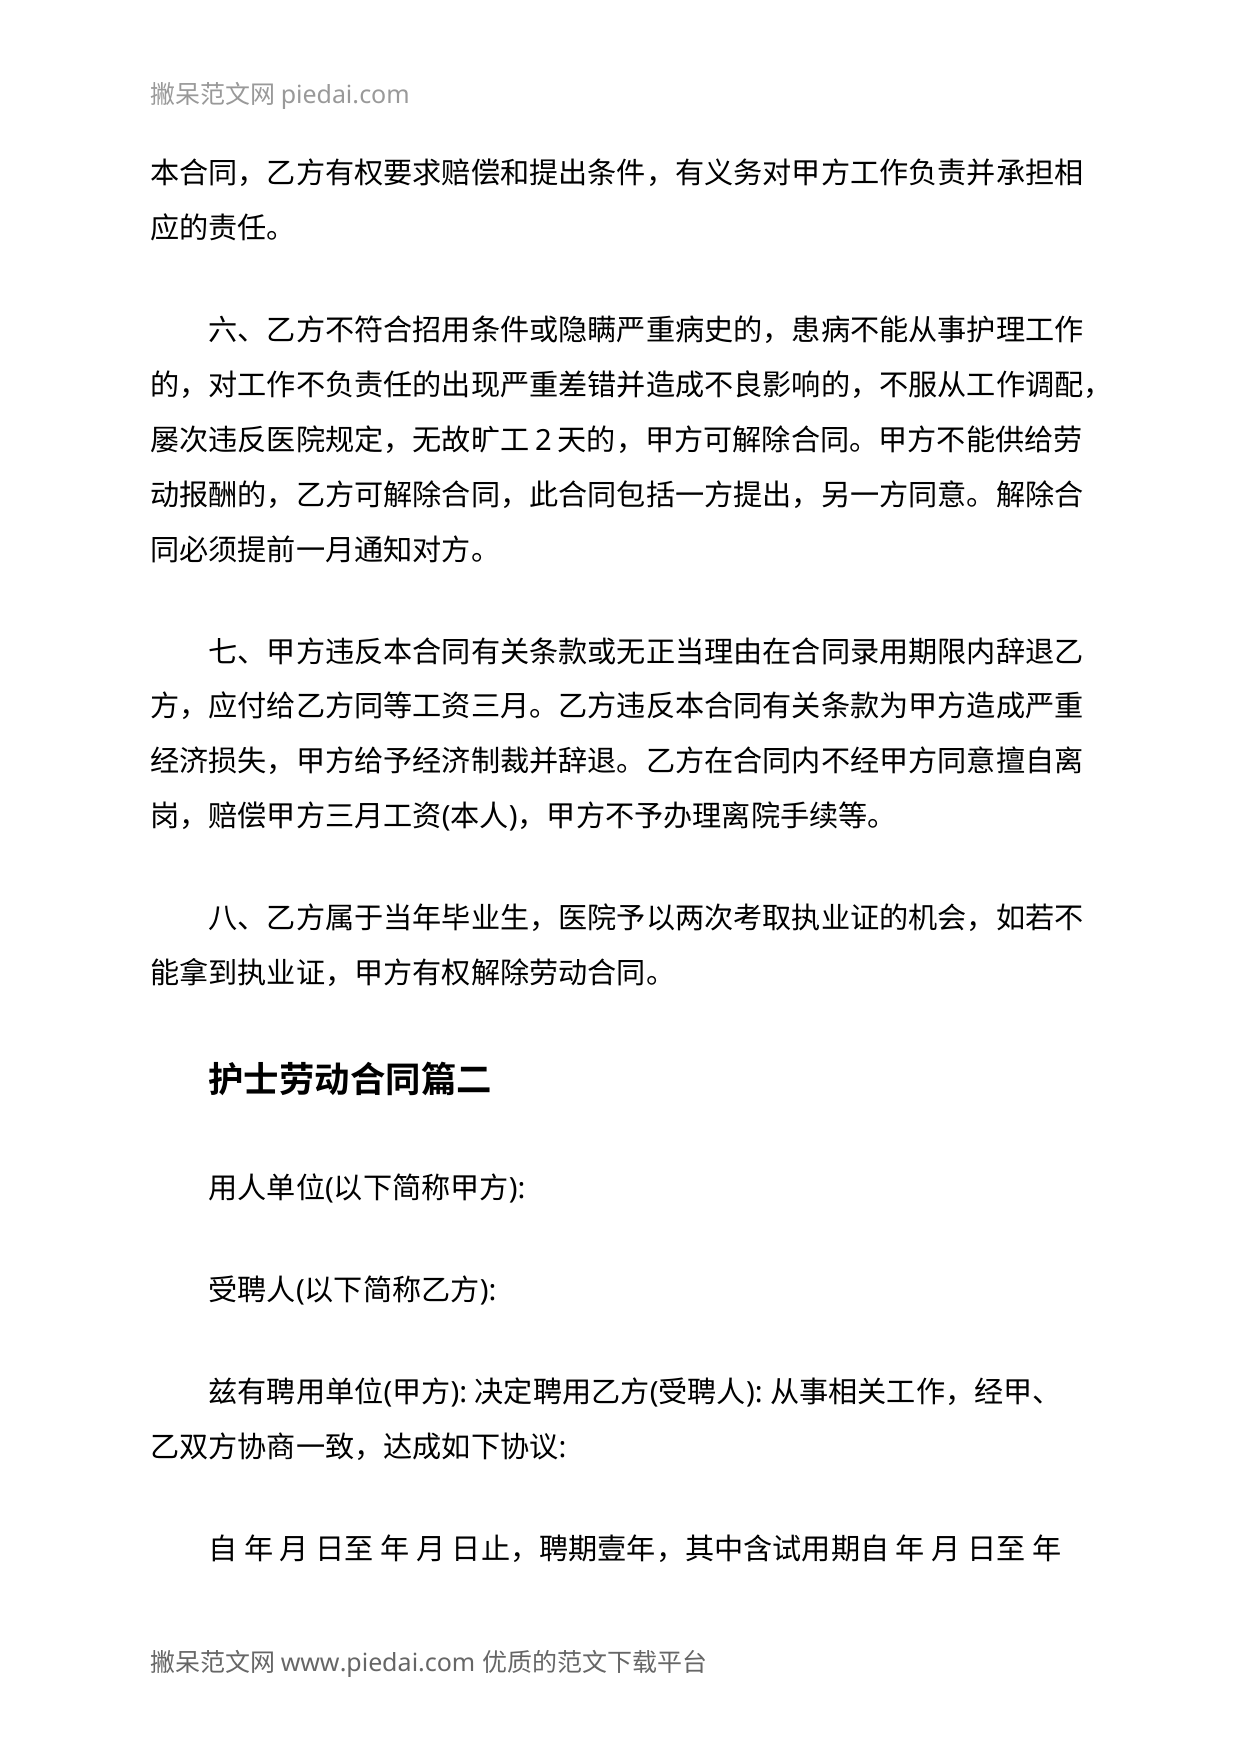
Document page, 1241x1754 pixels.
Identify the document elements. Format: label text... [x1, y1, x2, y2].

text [150, 1526, 1090, 1568]
text 八、乙方属于当年毕业生，医院予以两次考取执业证的机会，如若不能拿到执业证，甲方有权解除劳动合同。 [150, 895, 1090, 992]
text 七、甲方违反本合同有关条款或无正当理由在合同录用期限内辞退乙方，应付给乙方同等工资三月。乙方违反本合同有关条款为甲方造成严重经济损失，甲方给予经济制裁并辞退。乙方在合同内不经甲方同意擅自离岗，赔偿甲方三月工资(本人)，甲方不予办理离院手续等。 [150, 628, 1090, 835]
text 六、乙方不符合招用条件或隐瞒严重病史的，患病不能从事护理工作的，对工作不负责任的出现严重差错并造成不良影响的，不服从工作调配，屡次违反医院规定，无故旷工2天的，甲方可解除合同。甲方不能供给劳动报酬的，乙方可解除合同，此合同包括一方提出，另一方同意。解除合同必须提前一月通知对方。 [150, 307, 1090, 569]
text 用人单位(以下简称甲方): [150, 1165, 1090, 1207]
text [150, 150, 1090, 247]
text 兹有聘用单位(甲方): 决定聘用乙方(受聘人): 从事相关工作，经甲、乙双方协商一致，达成如下协议: [150, 1369, 1090, 1466]
text 受聘人(以下简称乙方): [150, 1267, 1090, 1309]
text 护士劳动合同篇二 [150, 1051, 1090, 1103]
